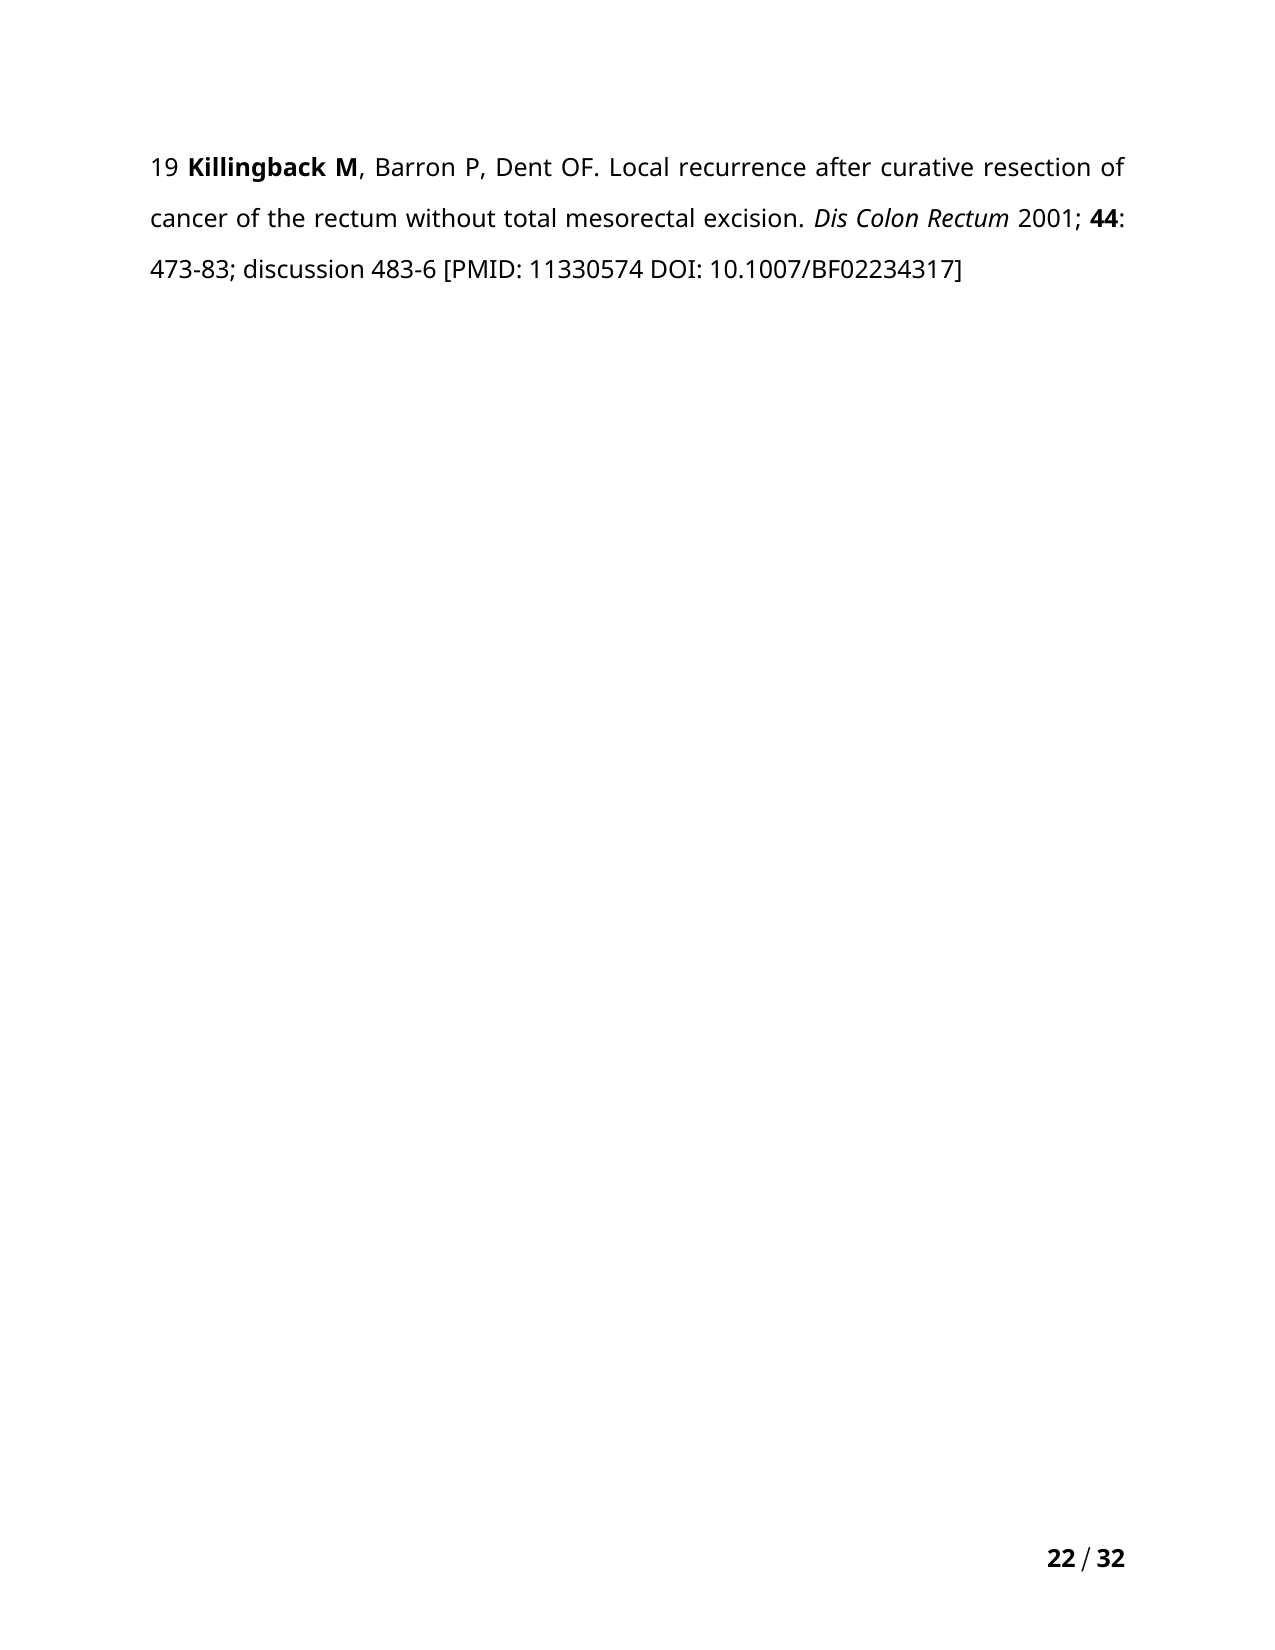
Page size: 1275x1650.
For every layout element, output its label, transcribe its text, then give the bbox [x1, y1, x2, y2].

text 19 Killingback M, Barron P, Dent OF. Local recurrence after curative resection of cancer of the rectum without total mesorectal excision. Dis Colon Rectum 2001; 44: 473-83; discussion 483-6 [PMID: 11330574 DOI: 10.1007/BF02234317] [150, 150, 1125, 286]
